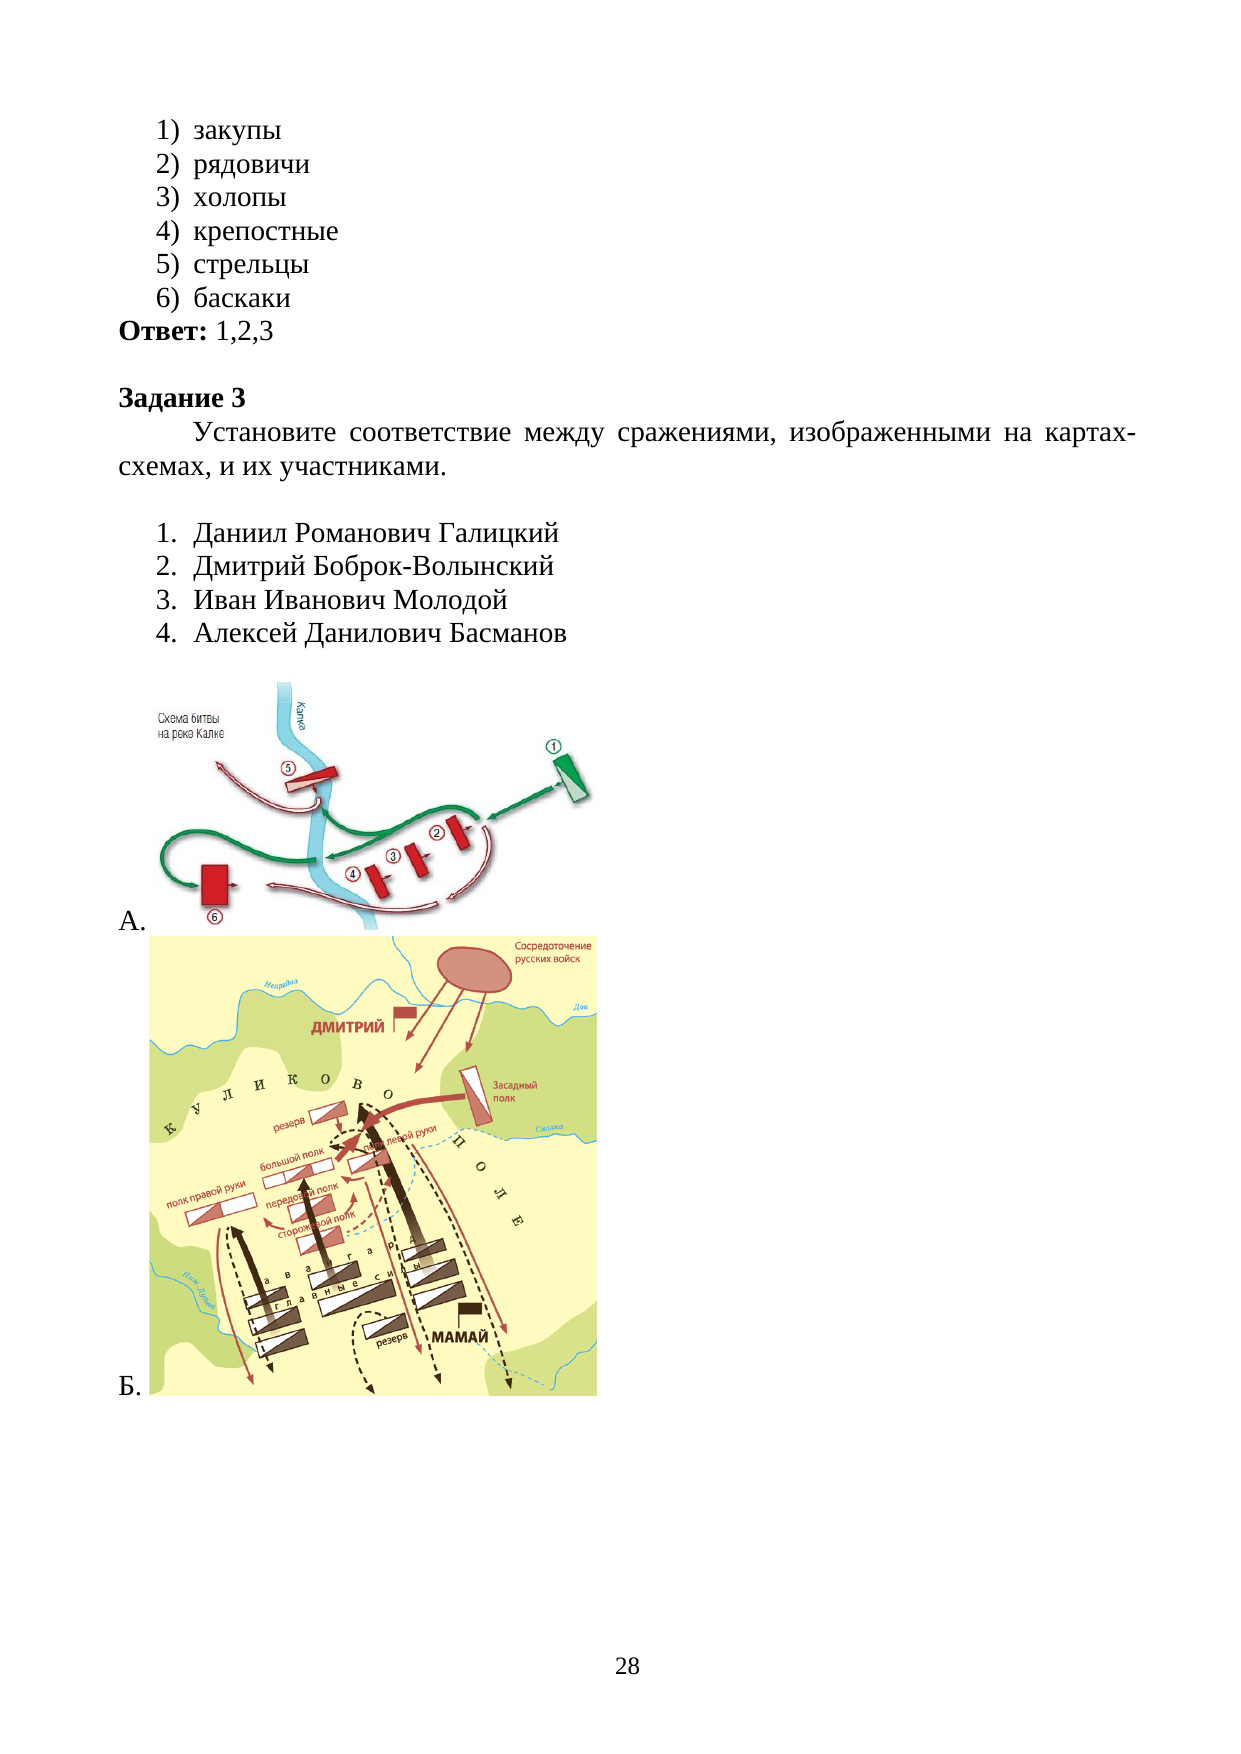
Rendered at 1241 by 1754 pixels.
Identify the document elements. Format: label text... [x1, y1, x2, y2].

list Иван Иванович Молодой [156, 582, 1137, 615]
list Даниил Романович Галицкий [156, 515, 1137, 548]
list стрельцы [156, 246, 1137, 280]
text Задание 3 [118, 381, 1137, 414]
list Дмитрий Боброк-Волынский [156, 548, 1137, 582]
list закупы [156, 112, 1137, 146]
list холопы [156, 179, 1137, 213]
text Установите соответствие между сражениями, изображенными на картах-схемах, и их участниками. [118, 414, 1137, 481]
picture [149, 936, 597, 1396]
list баскаки [156, 280, 1137, 313]
text Ответ: 1,2,3 [118, 313, 1137, 347]
list крепостные [156, 213, 1137, 246]
list рядовичи [156, 146, 1137, 179]
picture [153, 682, 597, 930]
list Алексей Данилович Басманов [156, 615, 1137, 649]
